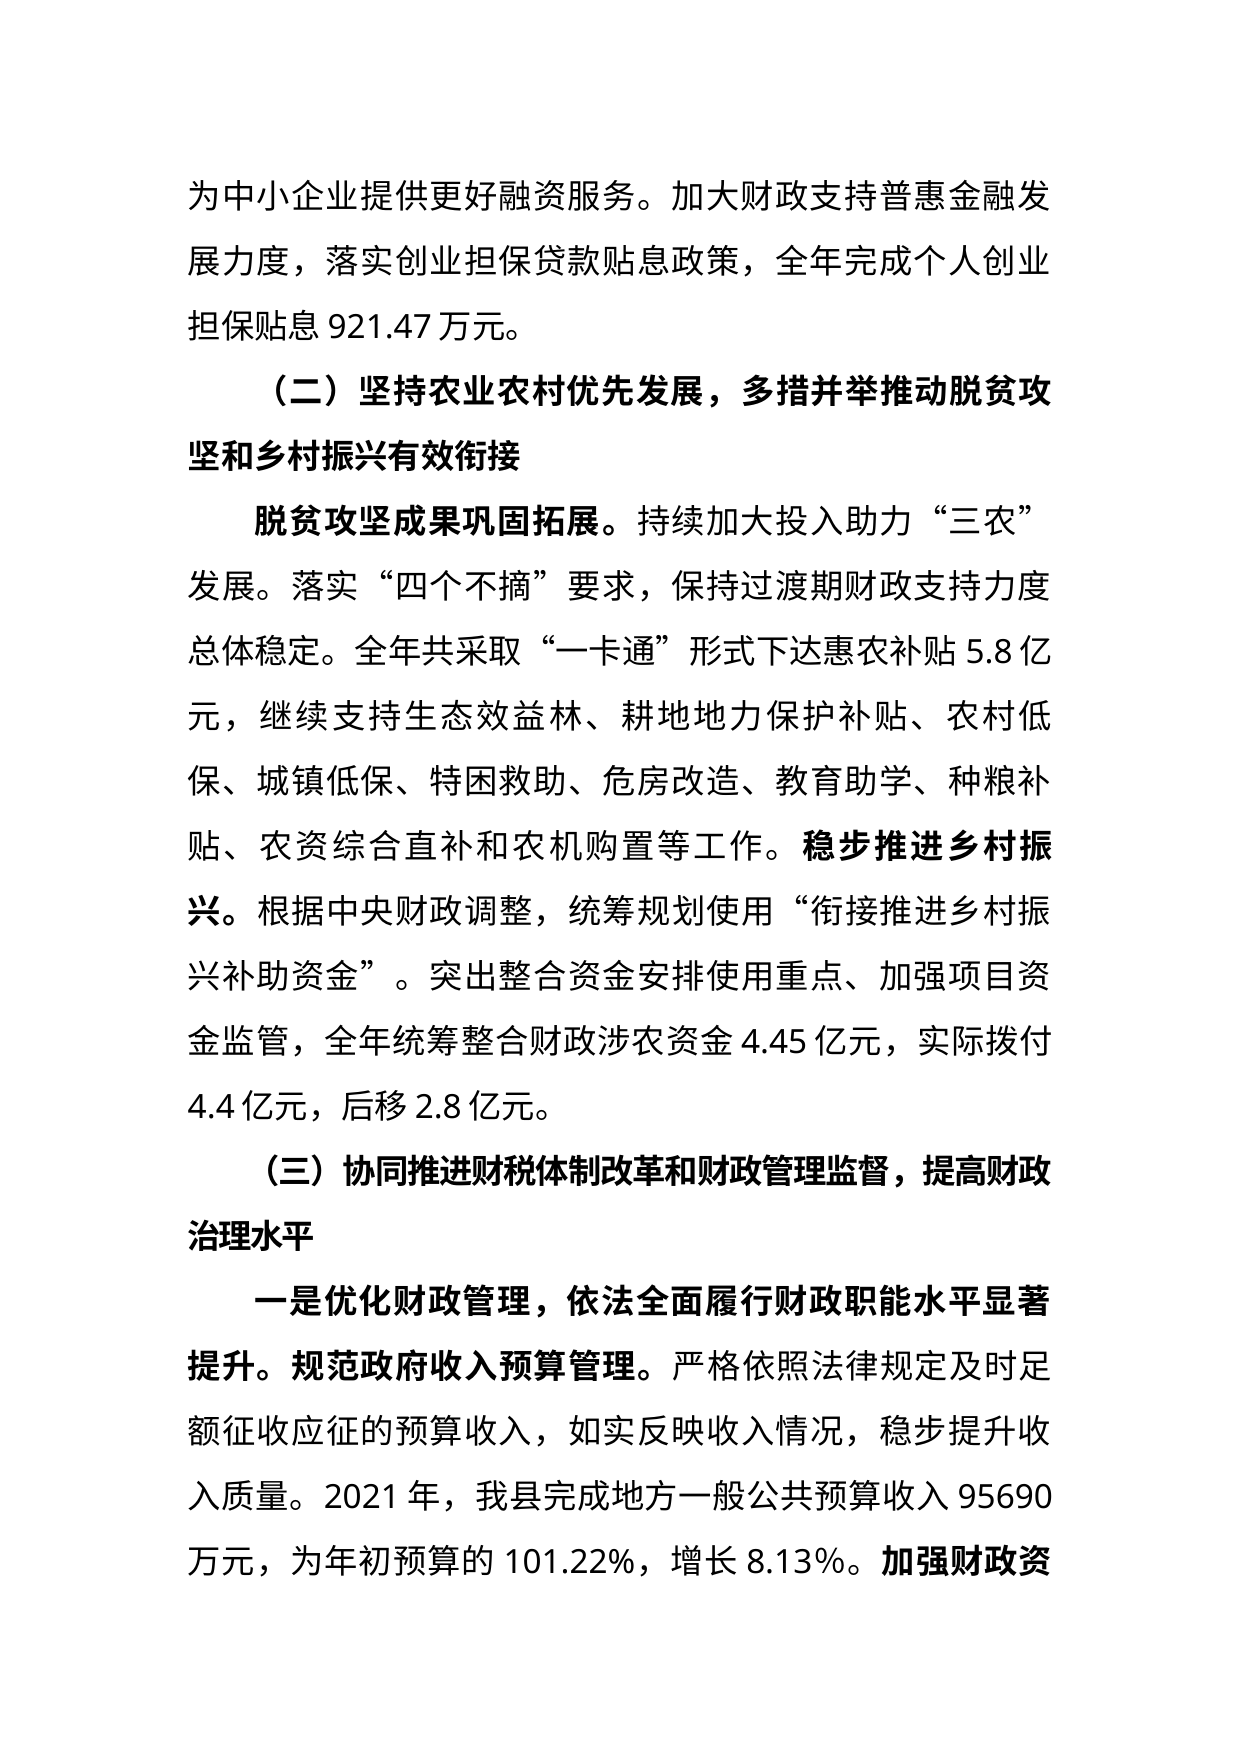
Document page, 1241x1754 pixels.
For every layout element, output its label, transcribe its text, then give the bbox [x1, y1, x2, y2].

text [187, 1267, 1053, 1592]
text （三）协同推进财税体制改革和财政管理监督，提高财政治理水平 [187, 1137, 1053, 1267]
list 脱贫攻坚成果巩固拓展。持续加大投入助力“三农”发展。落实“四个不摘”要求，保持过渡期财政支持力度总体稳定。全年共采取“一卡通”形式下达惠农补贴5.8亿元，继续支持生态效益林、耕地地力保护补贴、农村低保、城镇低保、特困救助、危房改造、教育助学、种粮补贴、农资综合直补和农机购置等工作。稳步推进乡村振兴。根据中央财政调整，统筹规划使用“衔接推进乡村振兴补助资金”。突出整合资金安排使用重点、加强项目资金监管，全年统筹整合财政涉农资金4.45亿元，实际拨付4.4亿元，后移2.8亿元。 [187, 487, 1053, 1137]
list （二）坚持农业农村优先发展，多措并举推动脱贫攻坚和乡村振兴有效衔接 [187, 357, 1053, 487]
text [187, 162, 1053, 357]
